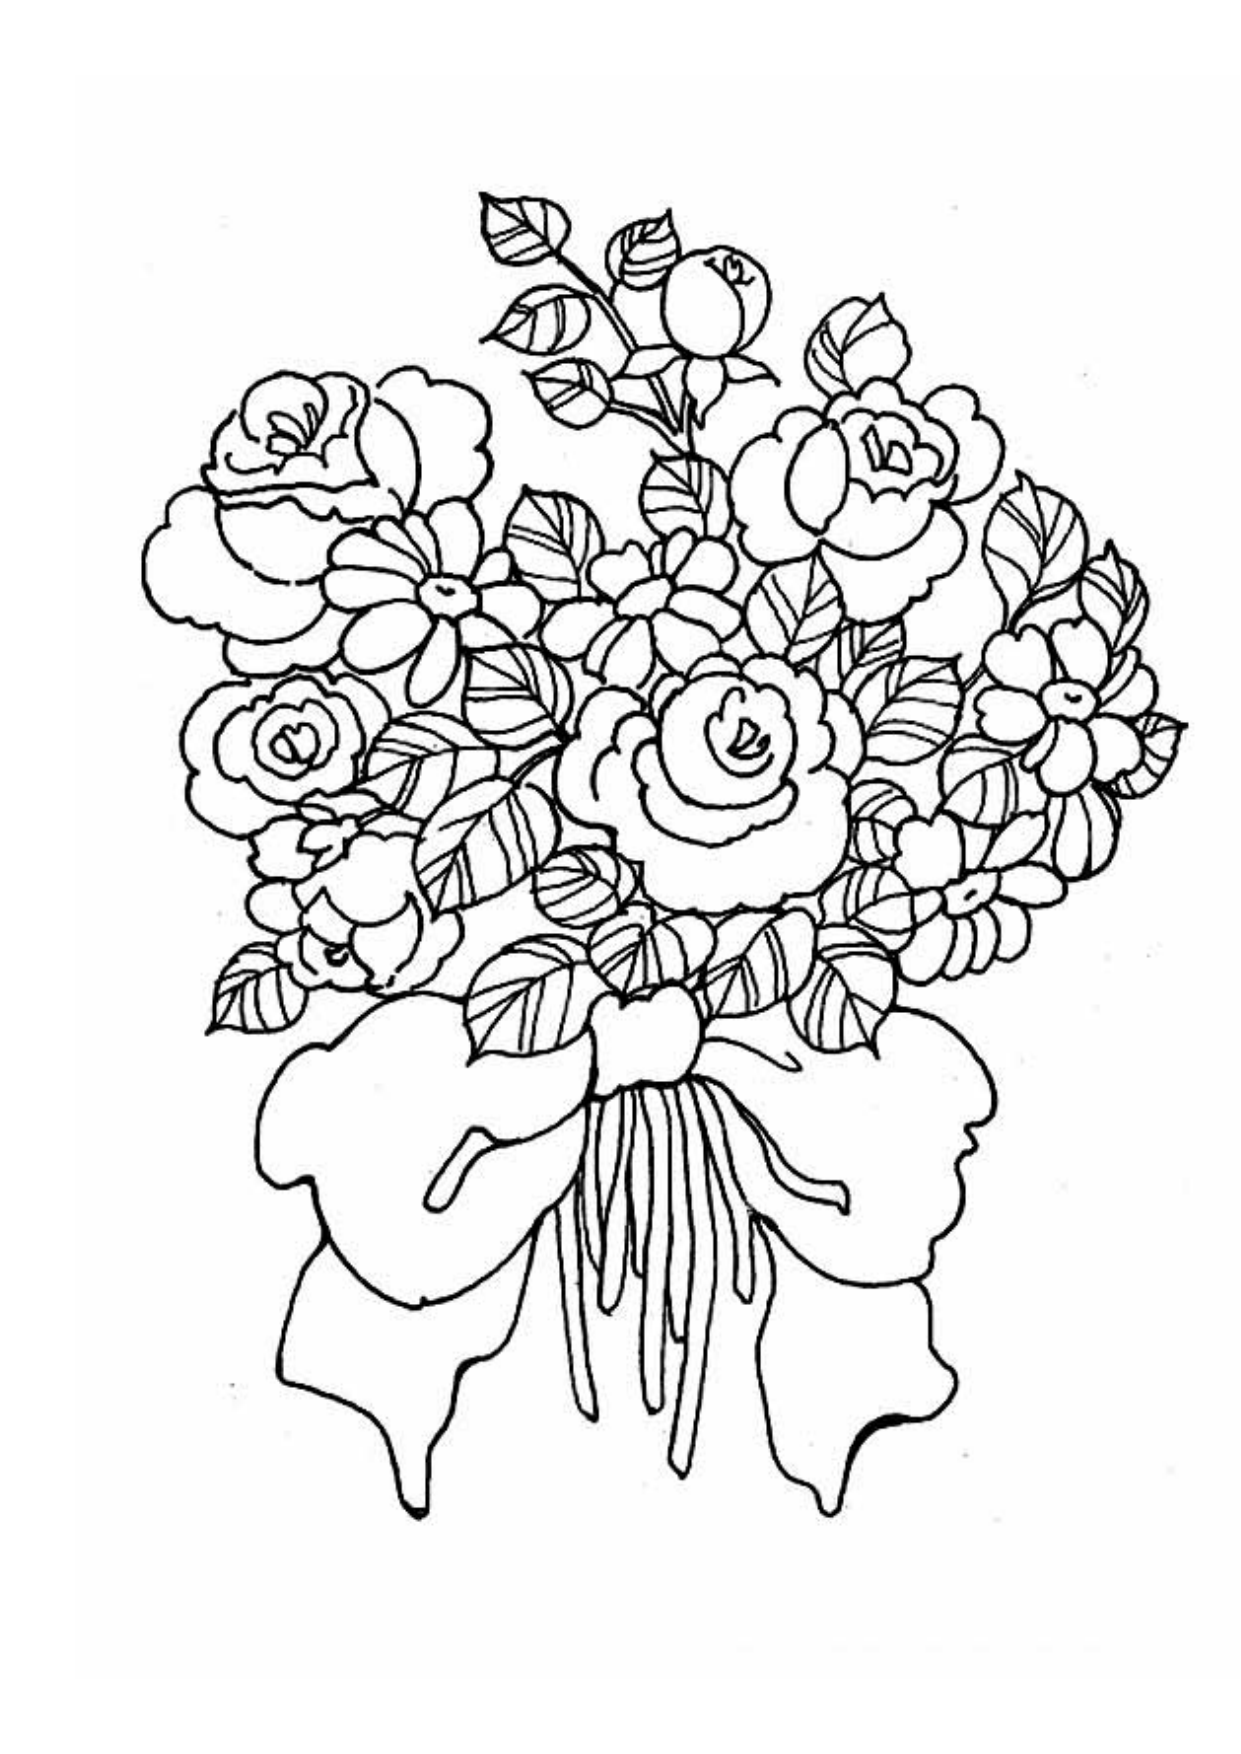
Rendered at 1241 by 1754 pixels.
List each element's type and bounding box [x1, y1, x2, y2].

picture [75, 75, 1241, 1679]
